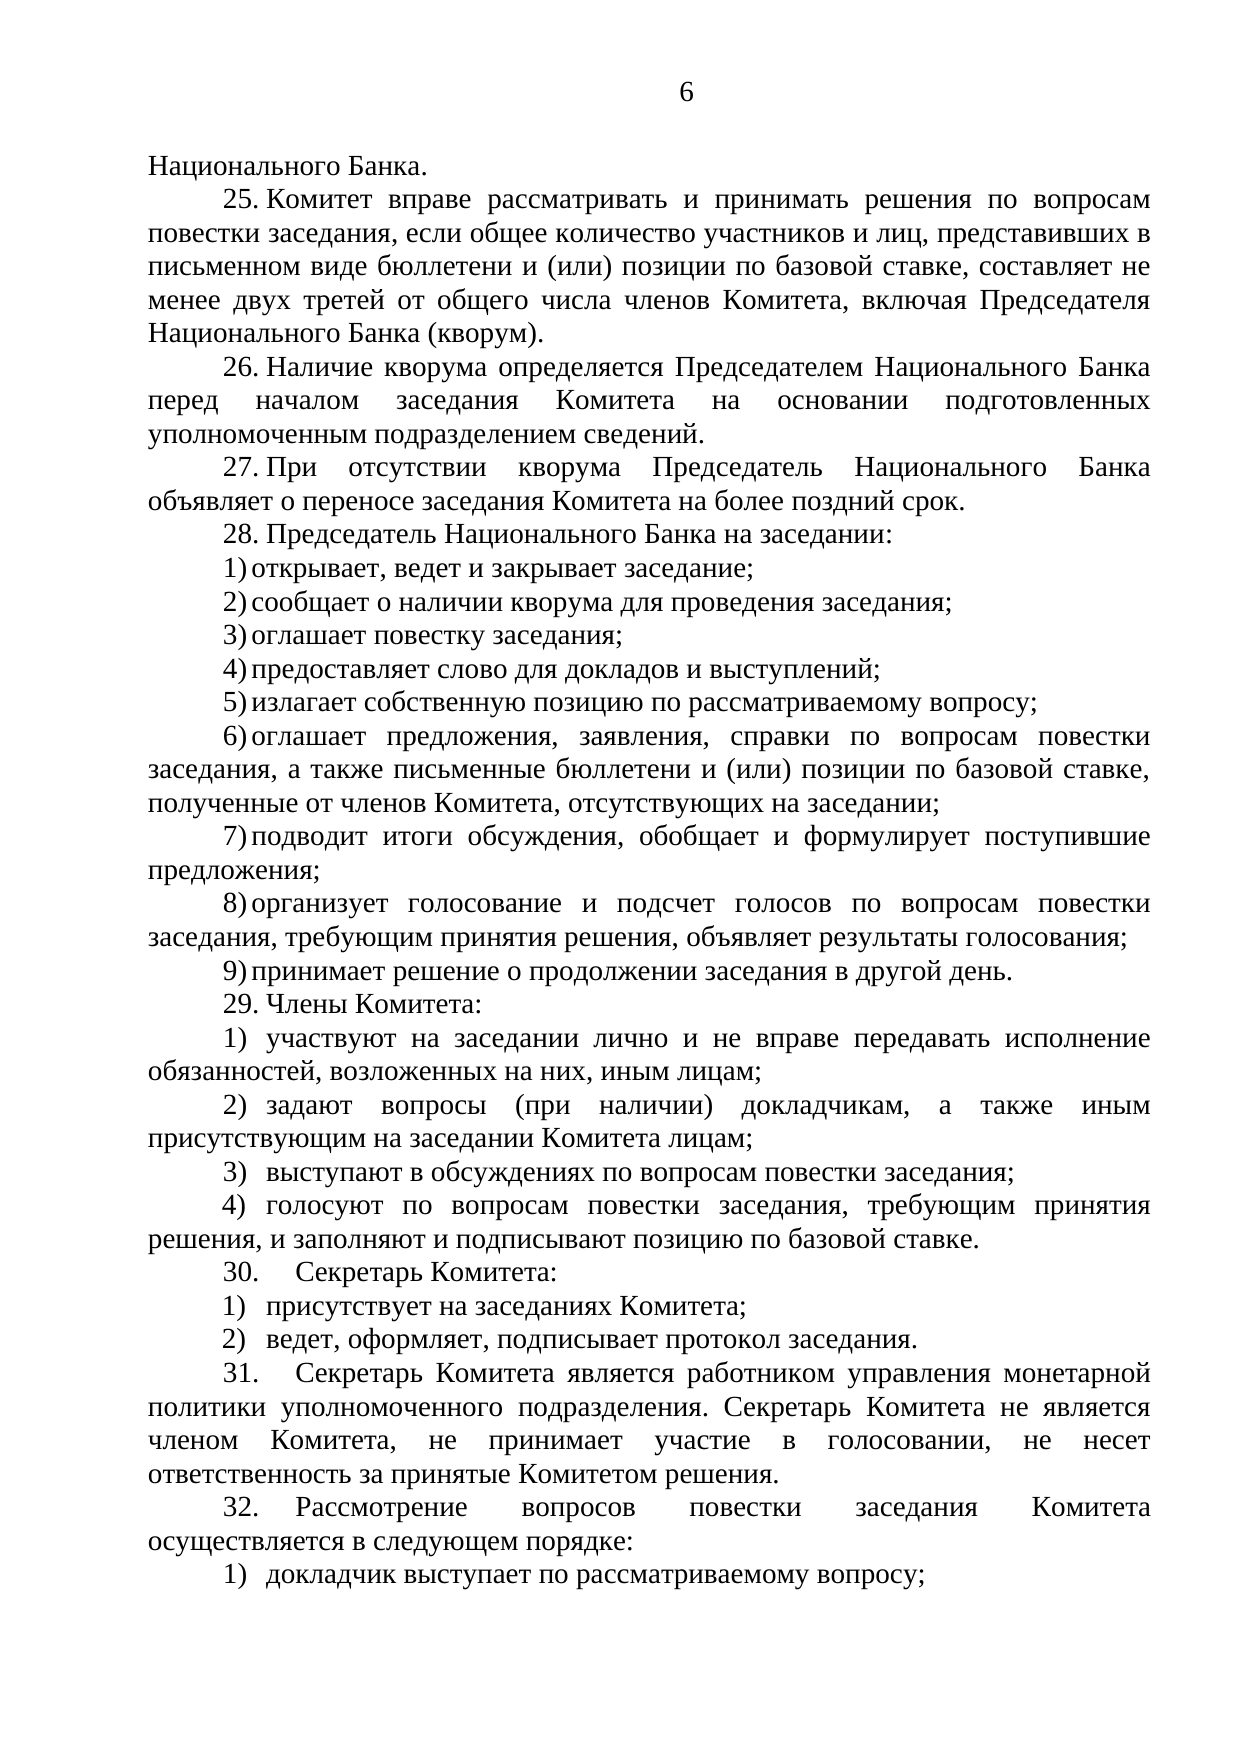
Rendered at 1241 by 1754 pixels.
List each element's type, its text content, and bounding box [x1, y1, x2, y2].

list организует голосование и подсчет голосов по вопросам повестки заседания, требующим принятия решения, объявляет результаты голосования; [148, 886, 1152, 953]
list присутствует на заседаниях Комитета; [148, 1288, 1152, 1322]
list ведет, оформляет, подписывает протокол заседания. [148, 1322, 1152, 1355]
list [148, 148, 1152, 181]
list излагает собственную позицию по рассматриваемому вопросу; [148, 684, 1152, 718]
list оглашает повестку заседания; [148, 617, 1152, 651]
list голосуют по вопросам повестки заседания, требующим принятия решения, и заполняют и подписывают позицию по базовой ставке. [148, 1187, 1152, 1254]
list Члены Комитета: [148, 986, 1152, 1020]
list задают вопросы (при наличии) докладчикам, а также иным присутствующим на заседании Комитета лицам; [148, 1087, 1152, 1154]
list При отсутствии кворума Председатель Национального Банка объявляет о переносе заседания Комитета на более поздний срок. [148, 449, 1152, 517]
list принимает решение о продолжении заседания в другой день. [148, 953, 1152, 986]
list Рассмотрение вопросов повестки заседания Комитета осуществляется в следующем порядке: [148, 1489, 1152, 1556]
list Председатель Национального Банка на заседании: [148, 517, 1152, 550]
list предоставляет слово для докладов и выступлений; [148, 651, 1152, 684]
list Комитет вправе рассматривать и принимать решения по вопросам повестки заседания, если общее количество участников и лиц, представивших в письменном виде бюллетени и (или) позиции по базовой ставке, составляет не менее двух третей от общего числа членов Комитета, включая Председателя Национального Банка (кворум). [148, 181, 1152, 349]
list докладчик выступает по рассматриваемому вопросу; [148, 1556, 1152, 1590]
list выступают в обсуждениях по вопросам повестки заседания; [148, 1154, 1152, 1187]
list открывает, ведет и закрывает заседание; [148, 550, 1152, 584]
list участвуют на заседании лично и не вправе передавать исполнение обязанностей, возложенных на них, иным лицам; [148, 1020, 1152, 1087]
list Секретарь Комитета: [148, 1254, 1152, 1288]
list подводит итоги обсуждения, обобщает и формулирует поступившие предложения; [148, 818, 1152, 886]
list оглашает предложения, заявления, справки по вопросам повестки заседания, а также письменные бюллетени и (или) позиции по базовой ставке, полученные от членов Комитета, отсутствующих на заседании; [148, 718, 1152, 818]
list Секретарь Комитета является работником управления монетарной политики уполномоченного подразделения. Секретарь Комитета не является членом Комитета, не принимает участие в голосовании, не несет ответственность за принятые Комитетом решения. [148, 1355, 1152, 1489]
list сообщает о наличии кворума для проведения заседания; [148, 584, 1152, 617]
list Наличие кворума определяется Председателем Национального Банка перед началом заседания Комитета на основании подготовленных уполномоченным подразделением сведений. [148, 349, 1152, 449]
